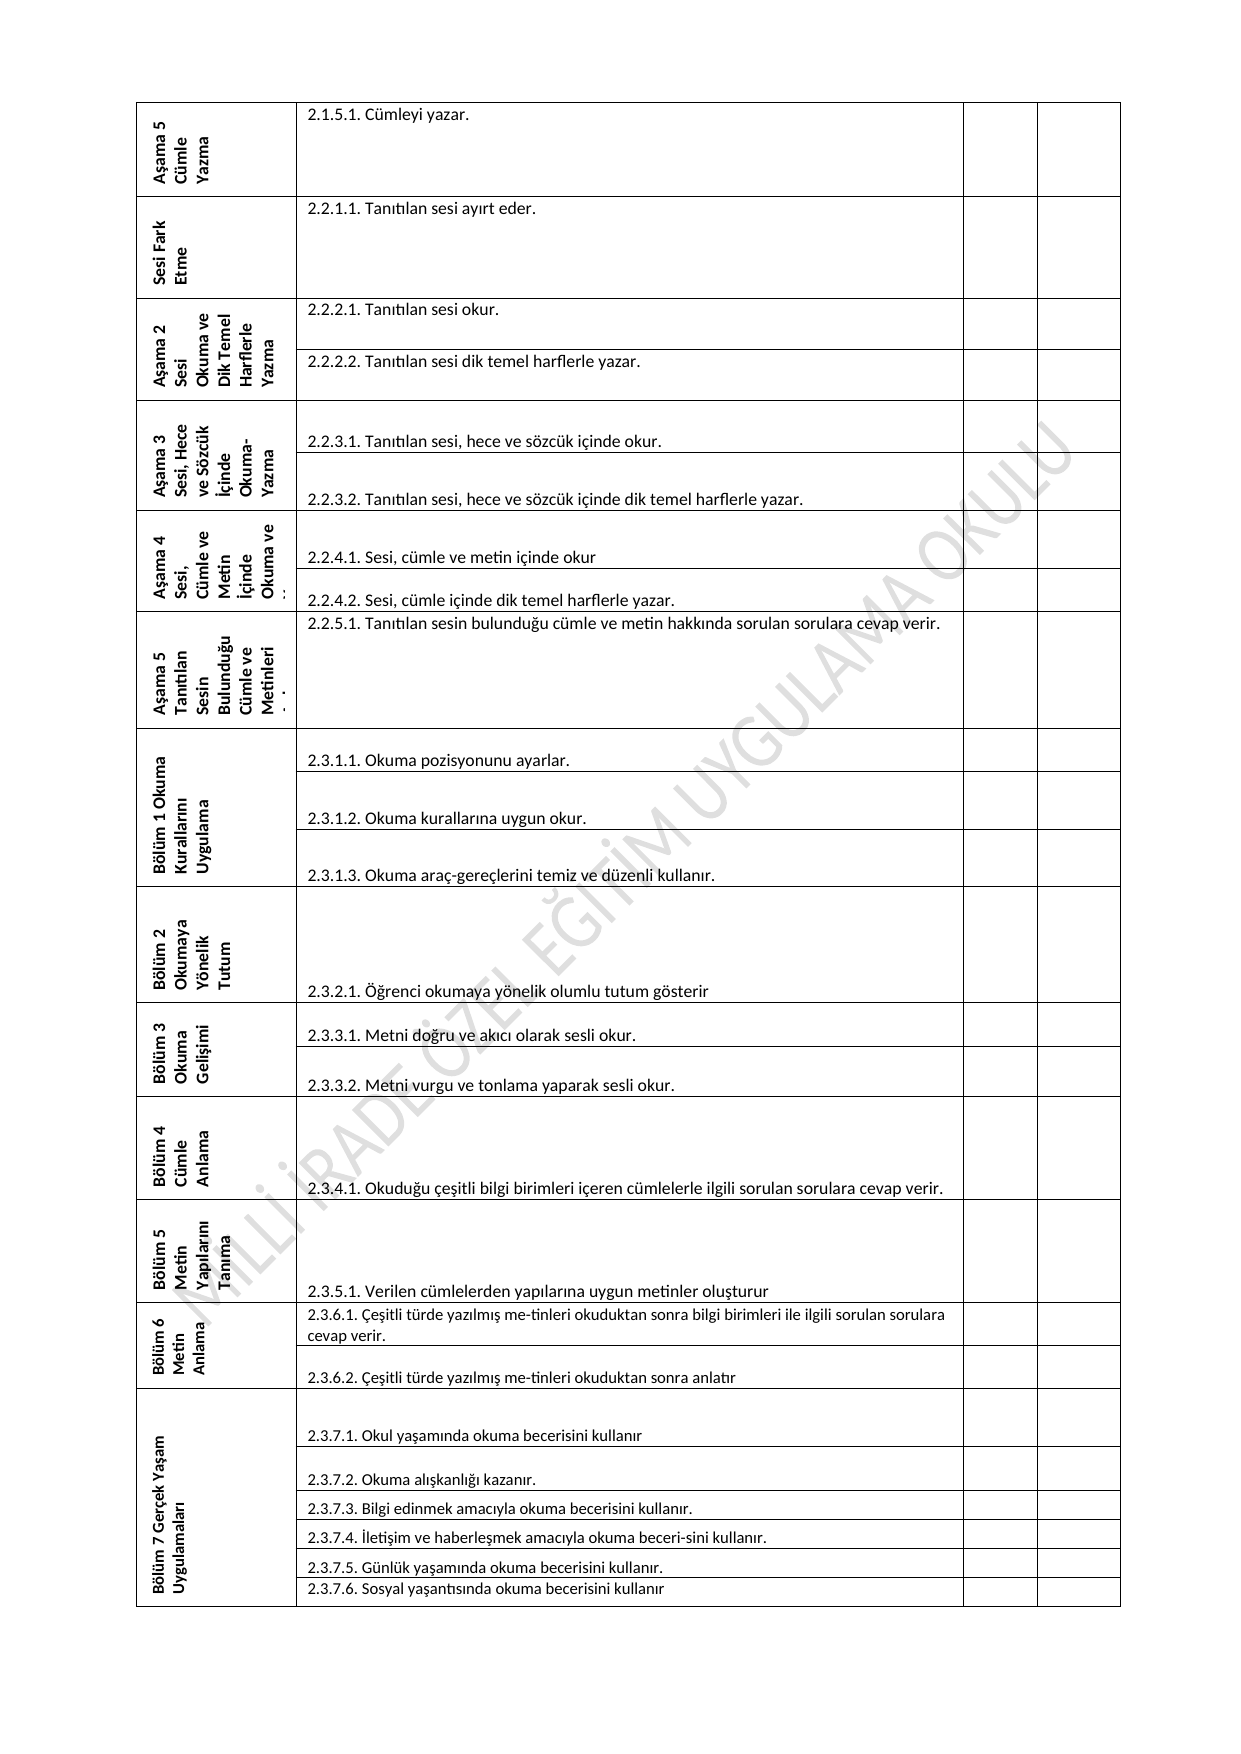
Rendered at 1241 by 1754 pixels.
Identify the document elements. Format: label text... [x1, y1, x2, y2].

table_cell [964, 103, 1037, 196]
table_cell [1038, 299, 1120, 349]
table_cell [1038, 1389, 1120, 1446]
table_cell 2.3.1.1. Okuma pozisyonunu ayarlar. [297, 729, 963, 771]
table_cell [1038, 401, 1120, 452]
table_cell Bölüm 6 Metin Anlama [137, 1303, 296, 1387]
table_cell [964, 612, 1037, 727]
table_cell [1038, 887, 1120, 1002]
table_cell [1038, 1303, 1120, 1345]
table_cell [964, 511, 1037, 568]
table_cell 2.3.7.3. Bilgi edinmek amacıyla okuma becerisini kullanır. [297, 1491, 963, 1519]
table_cell [964, 772, 1037, 829]
table_cell [964, 1578, 1037, 1606]
table_cell 2.2.1.1. Tanıtılan sesi ayırt eder. [297, 197, 963, 297]
table_cell Bölüm 2 Okumaya Yönelik Tutum [137, 887, 296, 1002]
table_cell Aşama 5 Tanıtılan Sesin Bulunduğu Cümle ve Metinleri Anlama-Yazma [137, 612, 296, 727]
table_cell 2.3.7.4. İletişim ve haberleşmek amacıyla okuma beceri-sini kullanır. [297, 1520, 963, 1548]
table_cell 2.1.5.1. Cümleyi yazar. [297, 103, 963, 196]
table_cell [964, 1047, 1037, 1096]
table_cell 2.3.6.1. Çeşitli türde yazılmış me-tinleri okuduktan sonra bilgi birimleri ile ilgili sorulan sorulara cevap verir. [297, 1303, 963, 1345]
table_cell [964, 1447, 1037, 1489]
table_cell 2.3.3.2. Metni vurgu ve tonlama yaparak sesli okur. [297, 1047, 963, 1096]
table_cell 2.2.3.1. Tanıtılan sesi, hece ve sözcük içinde okur. [297, 401, 963, 452]
table_cell [964, 887, 1037, 1002]
table_cell [964, 299, 1037, 349]
table_cell [964, 453, 1037, 510]
table_cell [1038, 350, 1120, 400]
table_cell [1038, 1491, 1120, 1519]
table_cell [964, 350, 1037, 400]
table_cell [964, 1097, 1037, 1199]
table_cell [964, 1200, 1037, 1302]
table_cell Aşama 3 Sesi, Hece ve Sözcük İçinde Okuma-Yazma [137, 401, 296, 510]
table_cell [1038, 772, 1120, 829]
table_cell [1038, 1578, 1120, 1606]
table_cell [964, 729, 1037, 771]
table_cell 2.2.2.1. Tanıtılan sesi okur. [297, 299, 963, 349]
table_cell 2.3.1.2. Okuma kurallarına uygun okur. [297, 772, 963, 829]
table_cell [1038, 1047, 1120, 1096]
table_cell 2.3.3.1. Metni doğru ve akıcı olarak sesli okur. [297, 1003, 963, 1046]
table_cell 2.3.7.1. Okul yaşamında okuma becerisini kullanır [297, 1389, 963, 1446]
table_cell [964, 1003, 1037, 1046]
table_cell Bölüm 3 Okuma Gelişimi [137, 1003, 296, 1096]
table_cell [1038, 511, 1120, 568]
table_cell Sesi Fark Etme [137, 197, 296, 297]
table_cell Bölüm 7 Gerçek Yaşam Uygulamaları [137, 1389, 296, 1606]
table_cell [964, 1389, 1037, 1446]
table_cell 2.2.5.1. Tanıtılan sesin bulunduğu cümle ve metin hakkında sorulan sorulara cevap verir. [297, 612, 963, 727]
table_cell 2.3.6.2. Çeşitli türde yazılmış me-tinleri okuduktan sonra anlatır [297, 1346, 963, 1387]
table_cell 2.3.7.5. Günlük yaşamında okuma becerisini kullanır. [297, 1549, 963, 1577]
table_cell Bölüm 1 Okuma Kurallarını Uygulama [137, 729, 296, 886]
table_cell 2.2.4.2. Sesi, cümle içinde dik temel harflerle yazar. [297, 569, 963, 611]
table_cell [964, 1303, 1037, 1345]
table_cell [964, 401, 1037, 452]
table_cell [964, 1520, 1037, 1548]
table_cell Aşama 5 Cümle Yazma [137, 103, 296, 196]
table_cell [964, 569, 1037, 611]
table_cell 2.3.7.2. Okuma alışkanlığı kazanır. [297, 1447, 963, 1489]
table_cell 2.3.2.1. Öğrenci okumaya yönelik olumlu tutum gösterir [297, 887, 963, 1002]
table_cell [1038, 453, 1120, 510]
table_cell [1038, 1346, 1120, 1387]
table_cell [964, 1346, 1037, 1387]
table_cell [1038, 729, 1120, 771]
table_cell [1038, 612, 1120, 727]
table_cell [1038, 1549, 1120, 1577]
table_cell 2.2.4.1. Sesi, cümle ve metin içinde okur [297, 511, 963, 568]
table_cell [1038, 1447, 1120, 1489]
table_cell 2.2.2.2. Tanıtılan sesi dik temel harflerle yazar. [297, 350, 963, 400]
table_cell 2.3.5.1. Verilen cümlelerden yapılarına uygun metinler oluşturur [297, 1200, 963, 1302]
table_cell [1038, 1003, 1120, 1046]
table_cell [964, 1491, 1037, 1519]
table_cell [964, 1549, 1037, 1577]
table_cell 2.3.4.1. Okuduğu çeşitli bilgi birimleri içeren cümlelerle ilgili sorulan sorulara cevap verir. [297, 1097, 963, 1199]
table_cell Aşama 4 Sesi, Cümle ve Metin İçinde Okuma ve Yazma [137, 511, 296, 611]
table_cell [1038, 1520, 1120, 1548]
table_cell Aşama 2 Sesi Okuma ve Dik Temel Harflerle Yazma [137, 299, 296, 400]
table_cell Bölüm 5 Metin Yapılarını Tanıma [137, 1200, 296, 1302]
table_cell Bölüm 4 Cümle Anlama [137, 1097, 296, 1199]
table_cell [1038, 1097, 1120, 1199]
table_cell [1038, 830, 1120, 886]
table_cell 2.3.7.6. Sosyal yaşantısında okuma becerisini kullanır [297, 1578, 963, 1606]
table_cell 2.2.3.2. Tanıtılan sesi, hece ve sözcük içinde dik temel harflerle yazar. [297, 453, 963, 510]
table_cell [964, 197, 1037, 297]
table_cell [1038, 103, 1120, 196]
table_cell [1038, 1200, 1120, 1302]
table_cell 2.3.1.3. Okuma araç-gereçlerini temiz ve düzenli kullanır. [297, 830, 963, 886]
table_cell [1038, 197, 1120, 297]
table_cell [1038, 569, 1120, 611]
table_cell [964, 830, 1037, 886]
